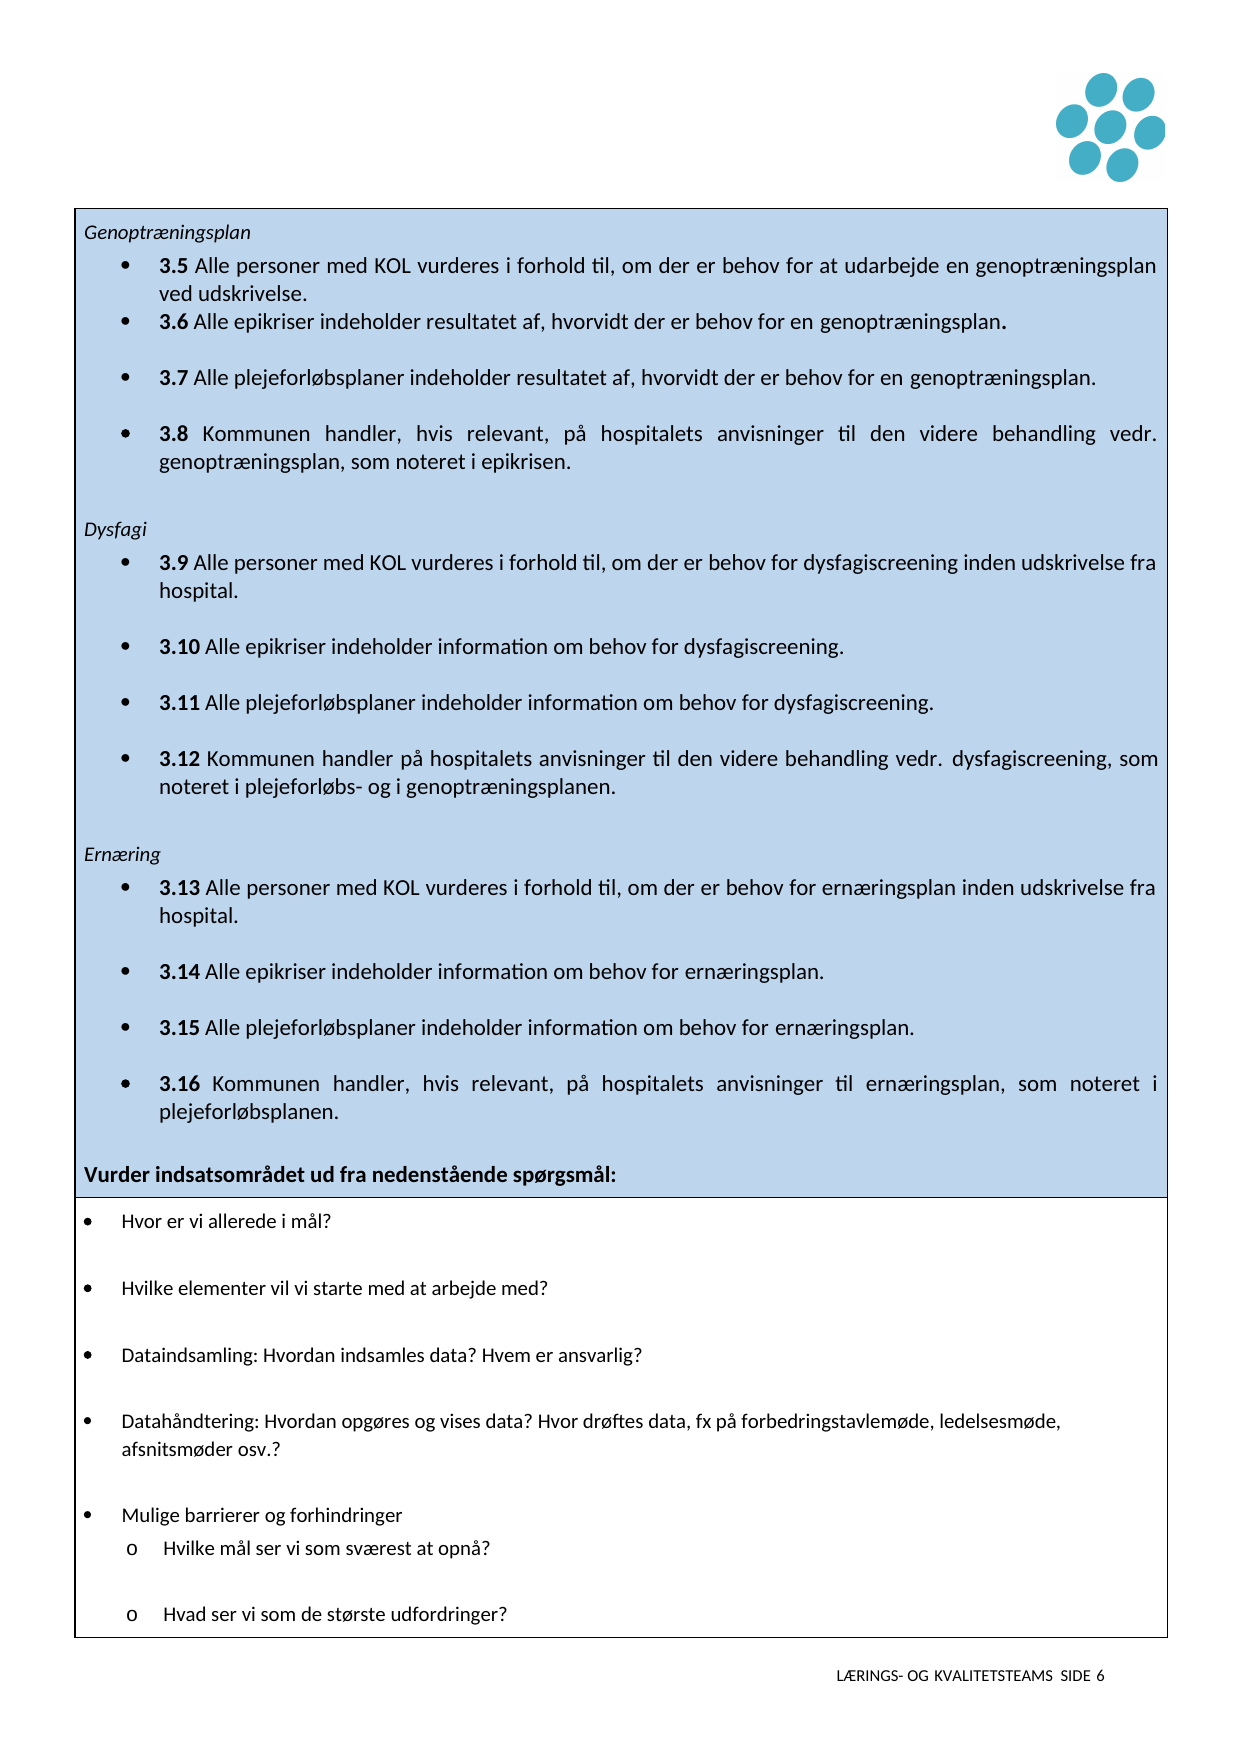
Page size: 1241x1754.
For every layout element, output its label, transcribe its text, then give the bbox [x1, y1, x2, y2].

picture [1056, 73, 1166, 182]
